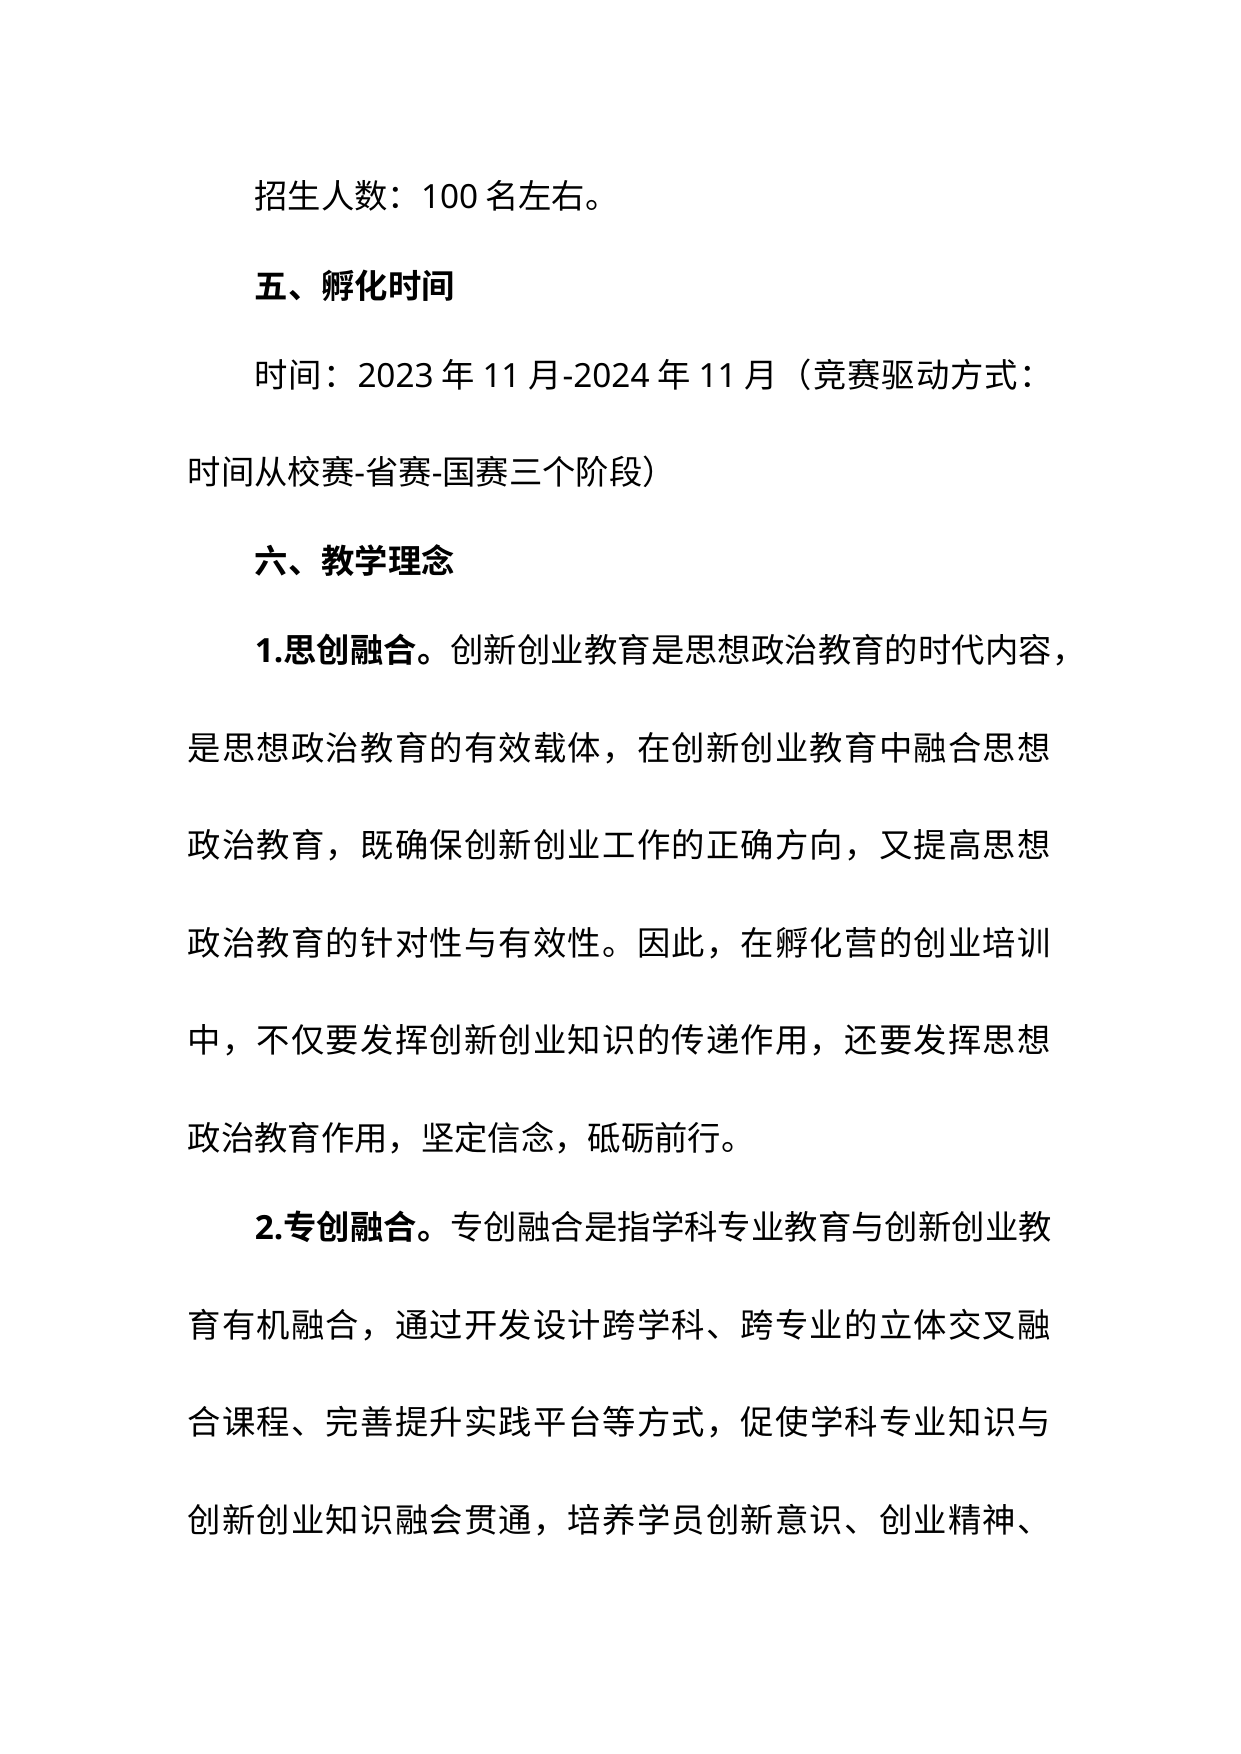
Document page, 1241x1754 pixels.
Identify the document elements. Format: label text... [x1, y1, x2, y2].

text 招生人数：100名左右。 [187, 162, 1053, 227]
text 时间：2023年11月-2024年11月（竞赛驱动方式：时间从校赛-省赛-国赛三个阶段） [187, 340, 1053, 503]
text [187, 1192, 1053, 1550]
text 1.思创融合。创新创业教育是思想政治教育的时代内容，是思想政治教育的有效载体，在创新创业教育中融合思想政治教育，既确保创新创业工作的正确方向，又提高思想政治教育的针对性与有效性。因此，在孵化营的创业培训中，不仅要发挥创新创业知识的传递作用，还要发挥思想政治教育作用，坚定信念，砥砺前行。 [187, 616, 1053, 1168]
text 六、教学理念 [187, 527, 1053, 592]
text 五、孵化时间 [187, 251, 1053, 316]
